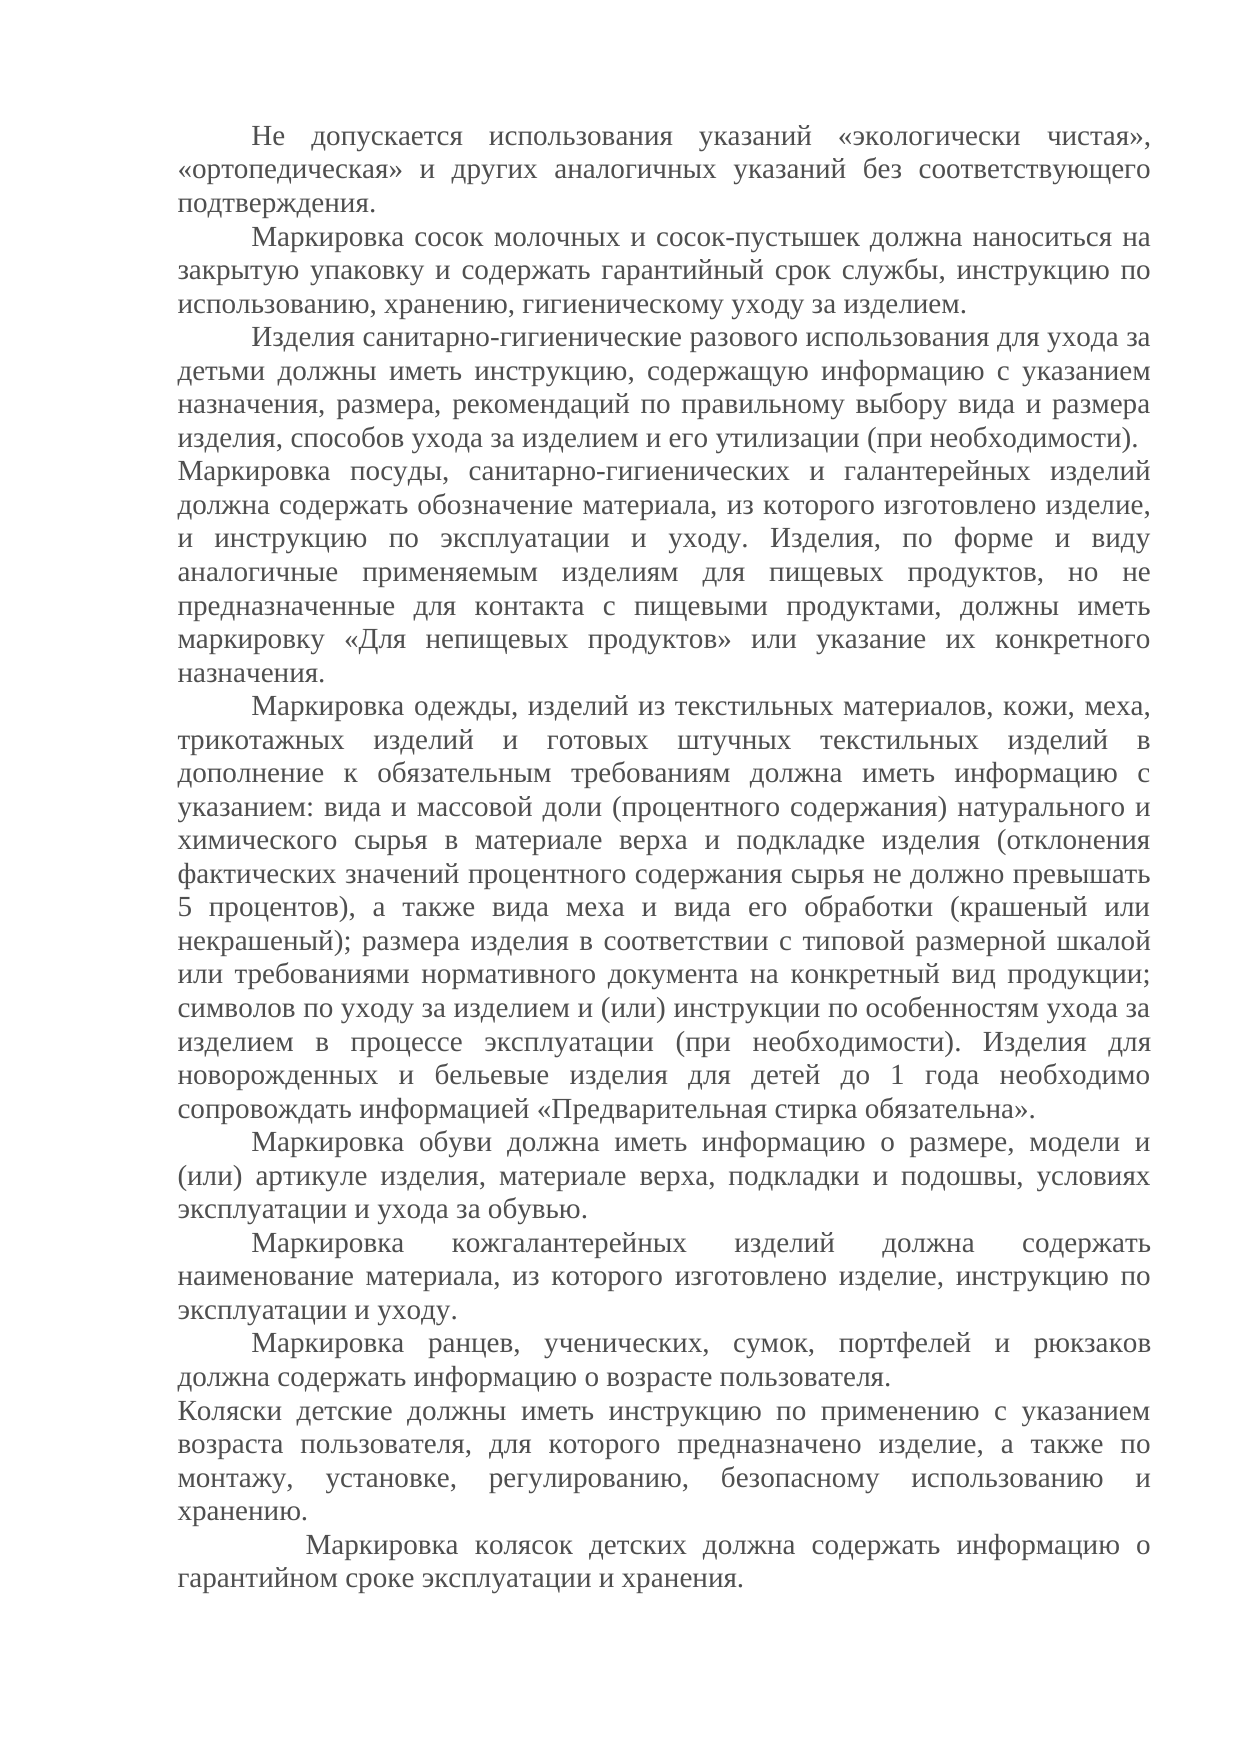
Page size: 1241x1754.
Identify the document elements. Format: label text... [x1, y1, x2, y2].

text Маркировка кожгалантерейных изделий должна содержать наименование материала, из которого изготовлено изделие, инструкцию по эксплуатации и уходу. [177, 1225, 1152, 1326]
text Маркировка обуви должна иметь информацию о размере, модели и (или) артикуле изделия, материале верха, подкладки и подошвы, условиях эксплуатации и ухода за обувью. [177, 1124, 1152, 1225]
text Изделия санитарно-гигиенические разового использования для ухода за детьми должны иметь инструкцию, содержащую информацию с указанием назначения, размера, рекомендаций по правильному выбору вида и размера изделия, способов ухода за изделием и его утилизации (при необходимости). [177, 319, 1152, 453]
text Не допускается использования указаний «экологически чистая», «ортопедическая» и других аналогичных указаний без соответствующего подтверждения. [177, 118, 1152, 219]
text Маркировка посуды, санитарно-гигиенических и галантерейных изделий должна содержать обозначение материала, из которого изготовлено изделие, и инструкцию по эксплуатации и уходу. Изделия, по форме и виду аналогичные применяемым изделиям для пищевых продуктов, но не предназначенные для контакта с пищевыми продуктами, должны иметь маркировку «Для непищевых продуктов» или указание их конкретного назначения. [177, 453, 1152, 688]
text Коляски детские должны иметь инструкцию по применению с указанием возраста пользователя, для которого предназначено изделие, а также по монтажу, установке, регулированию, безопасному использованию и хранению. [177, 1393, 1152, 1527]
text Маркировка одежды, изделий из текстильных материалов, кожи, меха, трикотажных изделий и готовых штучных текстильных изделий в дополнение к обязательным требованиям должна иметь информацию с указанием: вида и массовой доли (процентного содержания) натурального и химического сырья в материале верха и подкладке изделия (отклонения фактических значений процентного содержания сырья не должно превышать 5 процентов), а также вида меха и вида его обработки (крашеный или некрашеный); размера изделия в соответствии с типовой размерной шкалой или требованиями нормативного документа на конкретный вид продукции; символов по уходу за изделием и (или) инструкции по особенностям ухода за изделием в процессе эксплуатации (при необходимости). Изделия для новорожденных и бельевые изделия для детей до 1 года необходимо сопровождать информацией «Предварительная стирка обязательна». [177, 688, 1152, 1124]
text Маркировка ранцев, ученических, сумок, портфелей и рюкзаков должна содержать информацию о возрасте пользователя. [177, 1326, 1152, 1393]
text Маркировка колясок детских должна содержать информацию о гарантийном сроке эксплуатации и хранения. [177, 1527, 1152, 1594]
text Маркировка сосок молочных и сосок-пустышек должна наноситься на закрытую упаковку и содержать гарантийный срок службы, инструкцию по использованию, хранению, гигиеническому уходу за изделием. [177, 219, 1152, 319]
